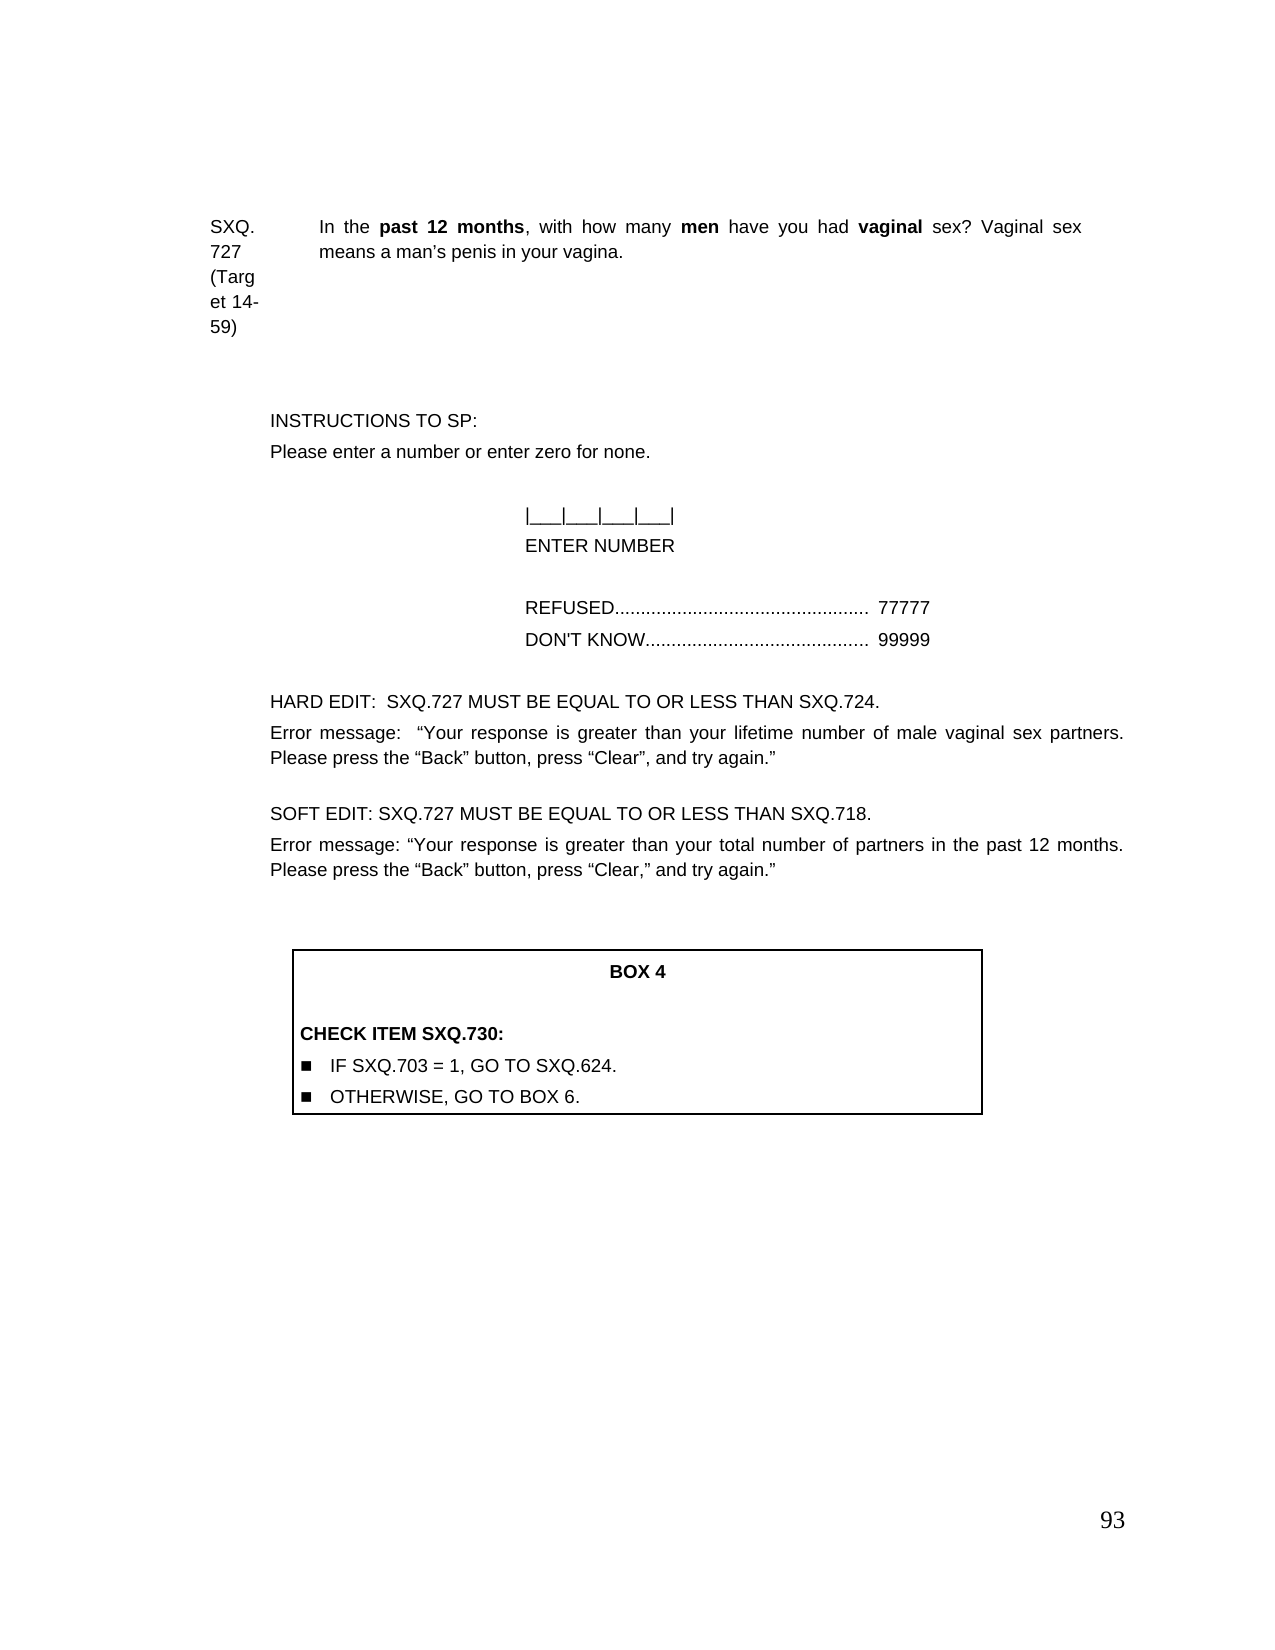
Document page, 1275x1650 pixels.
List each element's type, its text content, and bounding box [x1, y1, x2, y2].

text Error message: “Your response is greater than your lifetime number of male vaginal sex partners. Please press the “Back” button, press “Clear”, and try again.” [150, 719, 1125, 769]
text Error message: “Your response is greater than your total number of partners in the past 12 months. Please press the “Back” button, press “Clear,” and try again.” [150, 831, 1125, 881]
text REFUSED 77777 [525, 594, 1125, 619]
text DON'T KNOW 99999 [525, 625, 1125, 650]
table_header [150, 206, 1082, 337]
text |___|___|___|___| [525, 500, 1125, 525]
text CHECK ITEM SXQ.730: [294, 1012, 981, 1043]
list IF SXQ.703 = 1, GO TO SXQ.624. [294, 1043, 981, 1074]
text ENTER NUMBER [525, 531, 1125, 556]
list OTHERWISE, GO TO 6. [294, 1074, 981, 1113]
text HARD EDIT: SXQ.727 MUST BE EQUAL TO OR LESS THAN SXQ.724. [150, 687, 1125, 712]
text INSTRUCTIONS TO SP: [150, 406, 1125, 431]
text Please enter a number or enter zero for none. [150, 437, 1125, 462]
text SOFT EDIT: SXQ.727 MUST BE EQUAL TO OR LESS THAN SXQ.718. [195, 803, 1125, 824]
